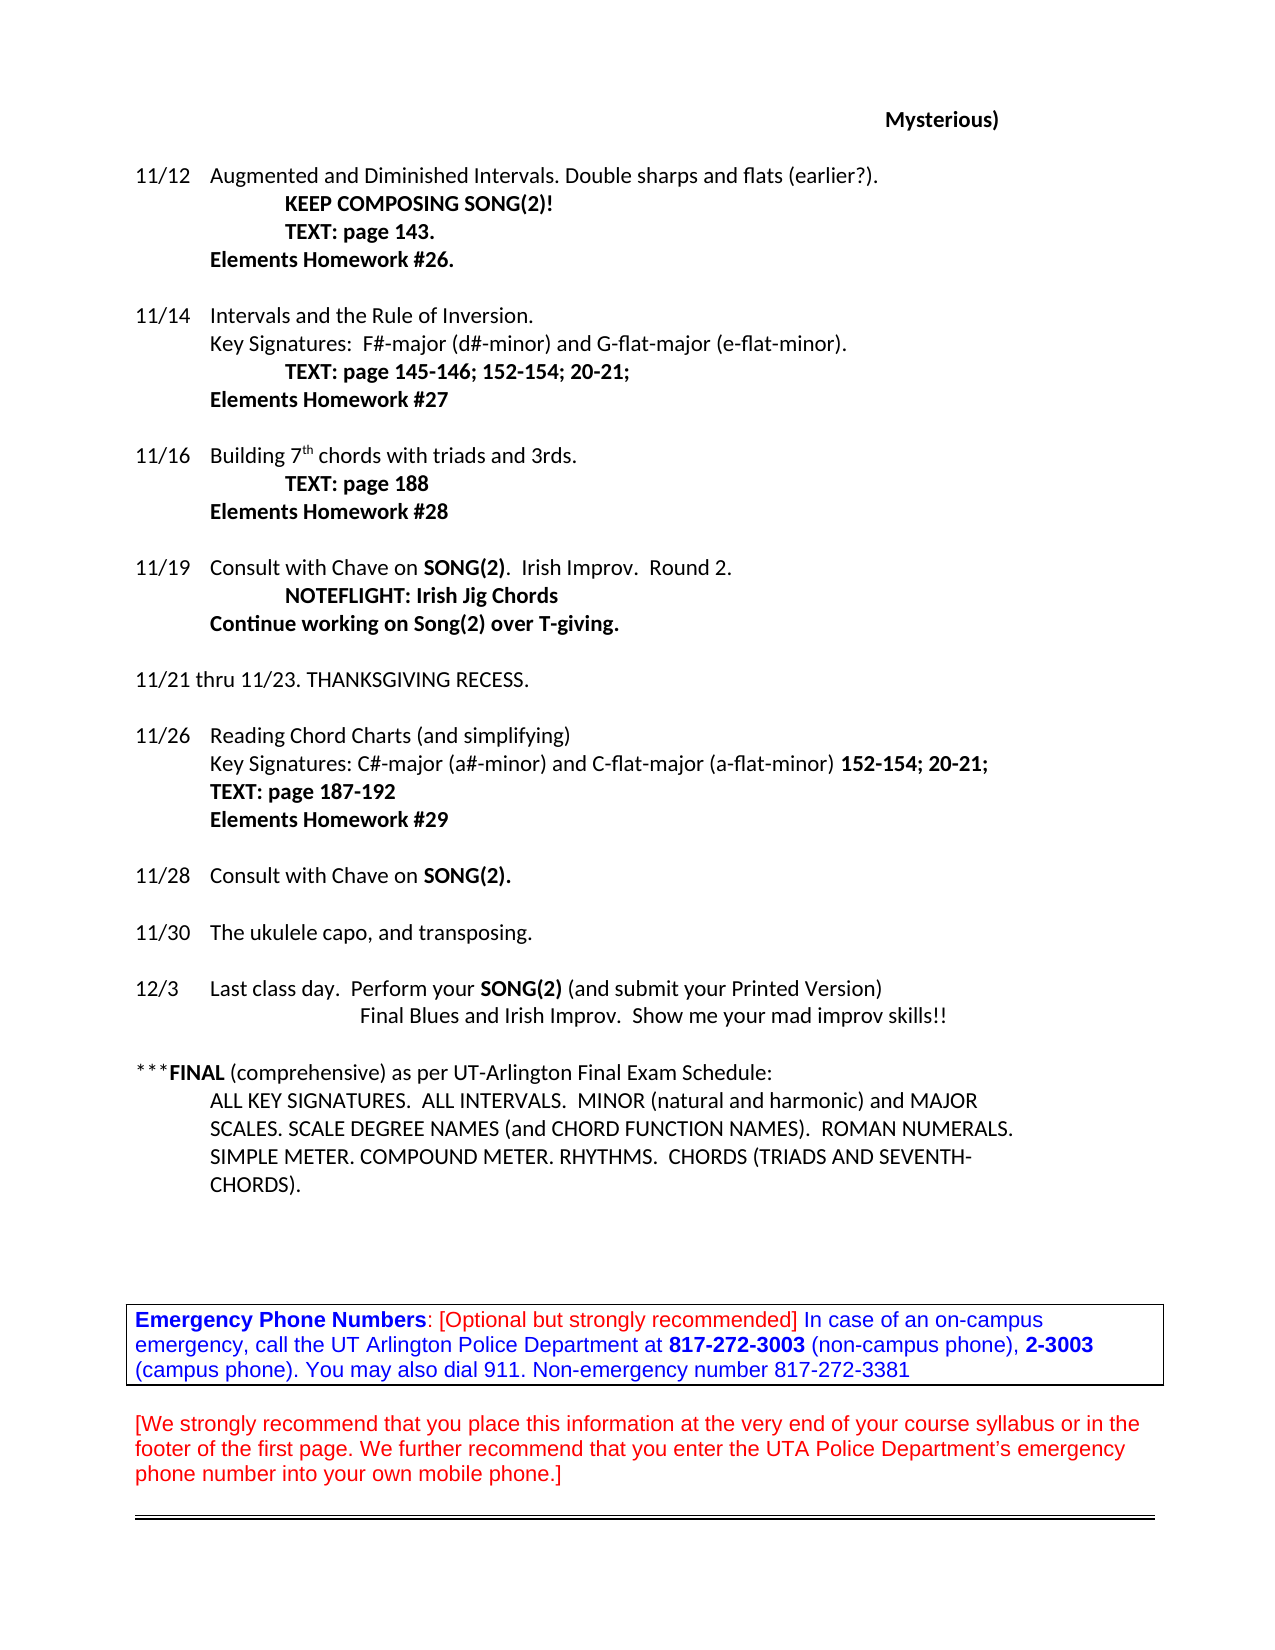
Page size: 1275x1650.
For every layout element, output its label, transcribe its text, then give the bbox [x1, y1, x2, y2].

text NOTEFLIGHT: Irish Jig Chords [210, 581, 1155, 609]
text 12/3 Last class day. Perform your SONG(2) (and submit your Printed Version) [135, 974, 1155, 1002]
text KEEP COMPOSING SONG(2)! [210, 189, 1155, 217]
text CHORDS). [135, 1170, 1155, 1198]
text SIMPLE METER. COMPOUND METER. RHYTHMS. CHORDS (TRIADS AND SEVENTH- [135, 1142, 1155, 1170]
text 11/28 Consult with Chave on SONG(2). [135, 862, 1155, 889]
text Elements Homework #26. [135, 245, 1155, 273]
text ***FINAL (comprehensive) as per UT-Arlington Final Exam Schedule: [135, 1058, 1155, 1086]
text TEXT: page 188 [135, 469, 1155, 497]
text 11/30 The ukulele capo, and transposing. [135, 918, 1155, 946]
text 11/14 Intervals and the Rule of Inversion. [135, 301, 1155, 329]
text Key Signatures: F#-major (d#-minor) and G-flat-major (e-flat-minor). [135, 329, 1155, 357]
text Key Signatures: C#-major (a#-minor) and C-flat-major (a-flat-minor) 152-154; 20-21; [135, 749, 1155, 777]
text 11/19 Consult with Chave on SONG(2). Irish Improv. Round 2. [135, 553, 1155, 581]
text Emergency Phone Numbers: [Optional but strongly recommended] In case of an on-campus emergency, call the UT Arlington Police Department at 817-272-3003 (non-campus phone), 2-3003 (campus phone). You may also dial 911. Non-emergency number 817-272-3381 [127, 1305, 1163, 1384]
text TEXT: page 145-146; 152-154; 20-21; [135, 357, 1155, 385]
text 11/16 Building 7th chords with triads and 3rds. [135, 441, 1155, 469]
text SCALES. SCALE DEGREE NAMES (and CHORD FUNCTION NAMES). ROMAN NUMERALS. [135, 1114, 1155, 1142]
text Elements Homework #29 [135, 806, 1155, 833]
text Elements Homework #27 [135, 385, 1155, 413]
text TEXT: page 187-192 [135, 777, 1155, 806]
text TEXT: page 143. [135, 217, 1155, 245]
text Elements Homework #28 [135, 497, 1155, 525]
text [We strongly recommend that you place this information at the very end of your course syllabus or in the footer of the first page. We further recommend that you enter the UTA Police Department’s emergency phone number into your own mobile phone.] [135, 1411, 1155, 1486]
text Continue working on Song(2) over T-giving. [135, 609, 1155, 637]
text 11/26 Reading Chord Charts (and simplifying) [135, 721, 1155, 749]
text Final Blues and Irish Improv. Show me your mad improv skills!! [135, 1002, 1155, 1030]
text ALL KEY SIGNATURES. ALL INTERVALS. MINOR (natural and harmonic) and MAJOR [135, 1086, 1155, 1114]
text Mysterious) [810, 105, 1155, 133]
text 11/21 thru 11/23. THANKSGIVING RECESS. [135, 665, 1155, 693]
text 11/12 Augmented and Diminished Intervals. Double sharps and flats (earlier?). [135, 161, 1155, 189]
